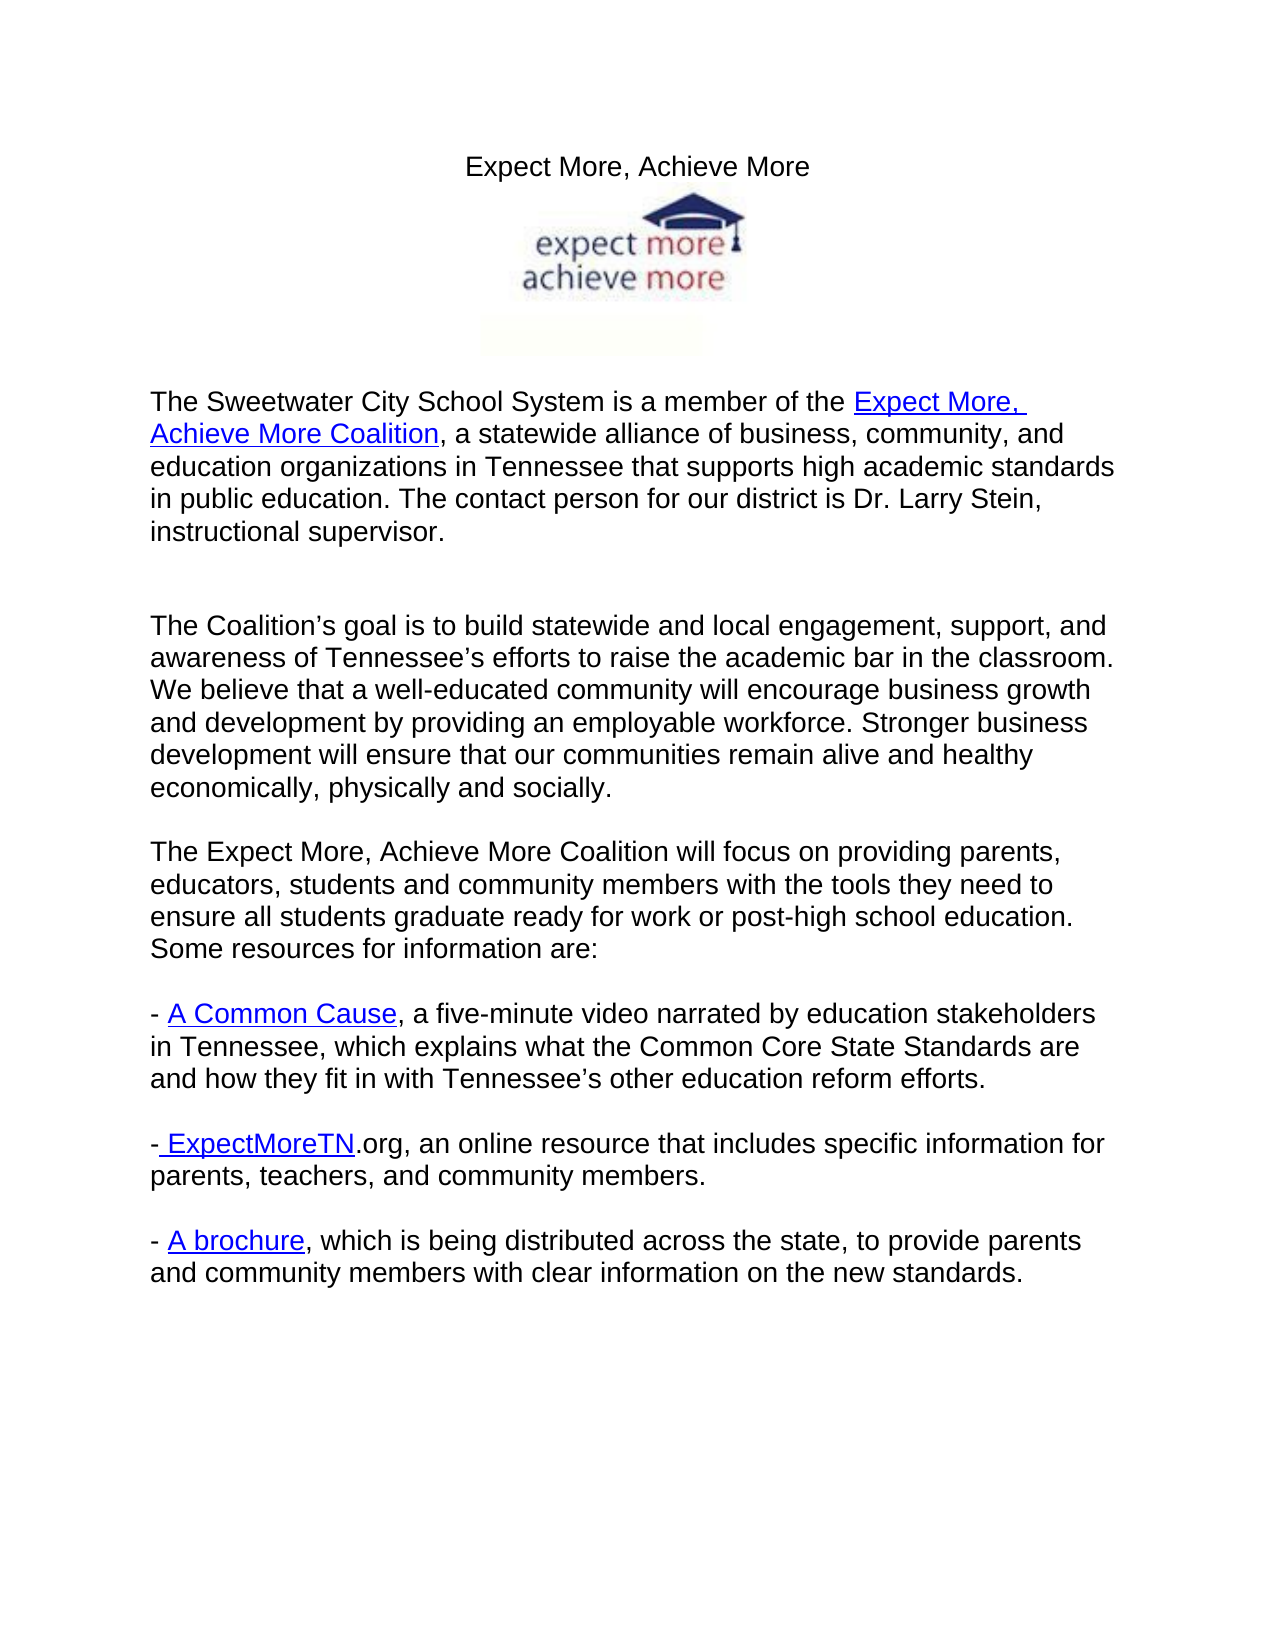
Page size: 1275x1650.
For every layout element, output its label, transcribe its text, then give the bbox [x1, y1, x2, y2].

text The Coalition’s goal is to build statewide and local engagement, support, and awareness of Tennessee’s efforts to raise the academic bar in the classroom. We believe that a well-educated community will encourage business growth and development by providing an employable workforce. Stronger business development will ensure that our communities remain alive and healthy economically, physically and socially. The Expect More, Achieve More Coalition will focus on providing parents, educators, students and community members with the tools they need to ensure all students graduate ready for work or post-high school education. Some resources for information are: - A Common Cause, a five-minute video narrated by education stakeholders in Tennessee, which explains what the Common Core State Standards are and how they fit in with Tennessee’s other education reform efforts. - ExpectMoreTN.org, an online resource that includes specific information for parents, teachers, and community members. - A brochure, which is being distributed across the state, to provide parents and community members with clear information on the new standards. [150, 576, 1125, 1289]
picture [480, 182, 795, 356]
text The Sweetwater City School System is a member of the Expect More, Achieve More Coalition, a statewide alliance of business, community, and education organizations in Tennessee that supports high academic standards in public education. The contact person for our district is Dr. Larry Stein, instructional supervisor. [150, 385, 1125, 547]
